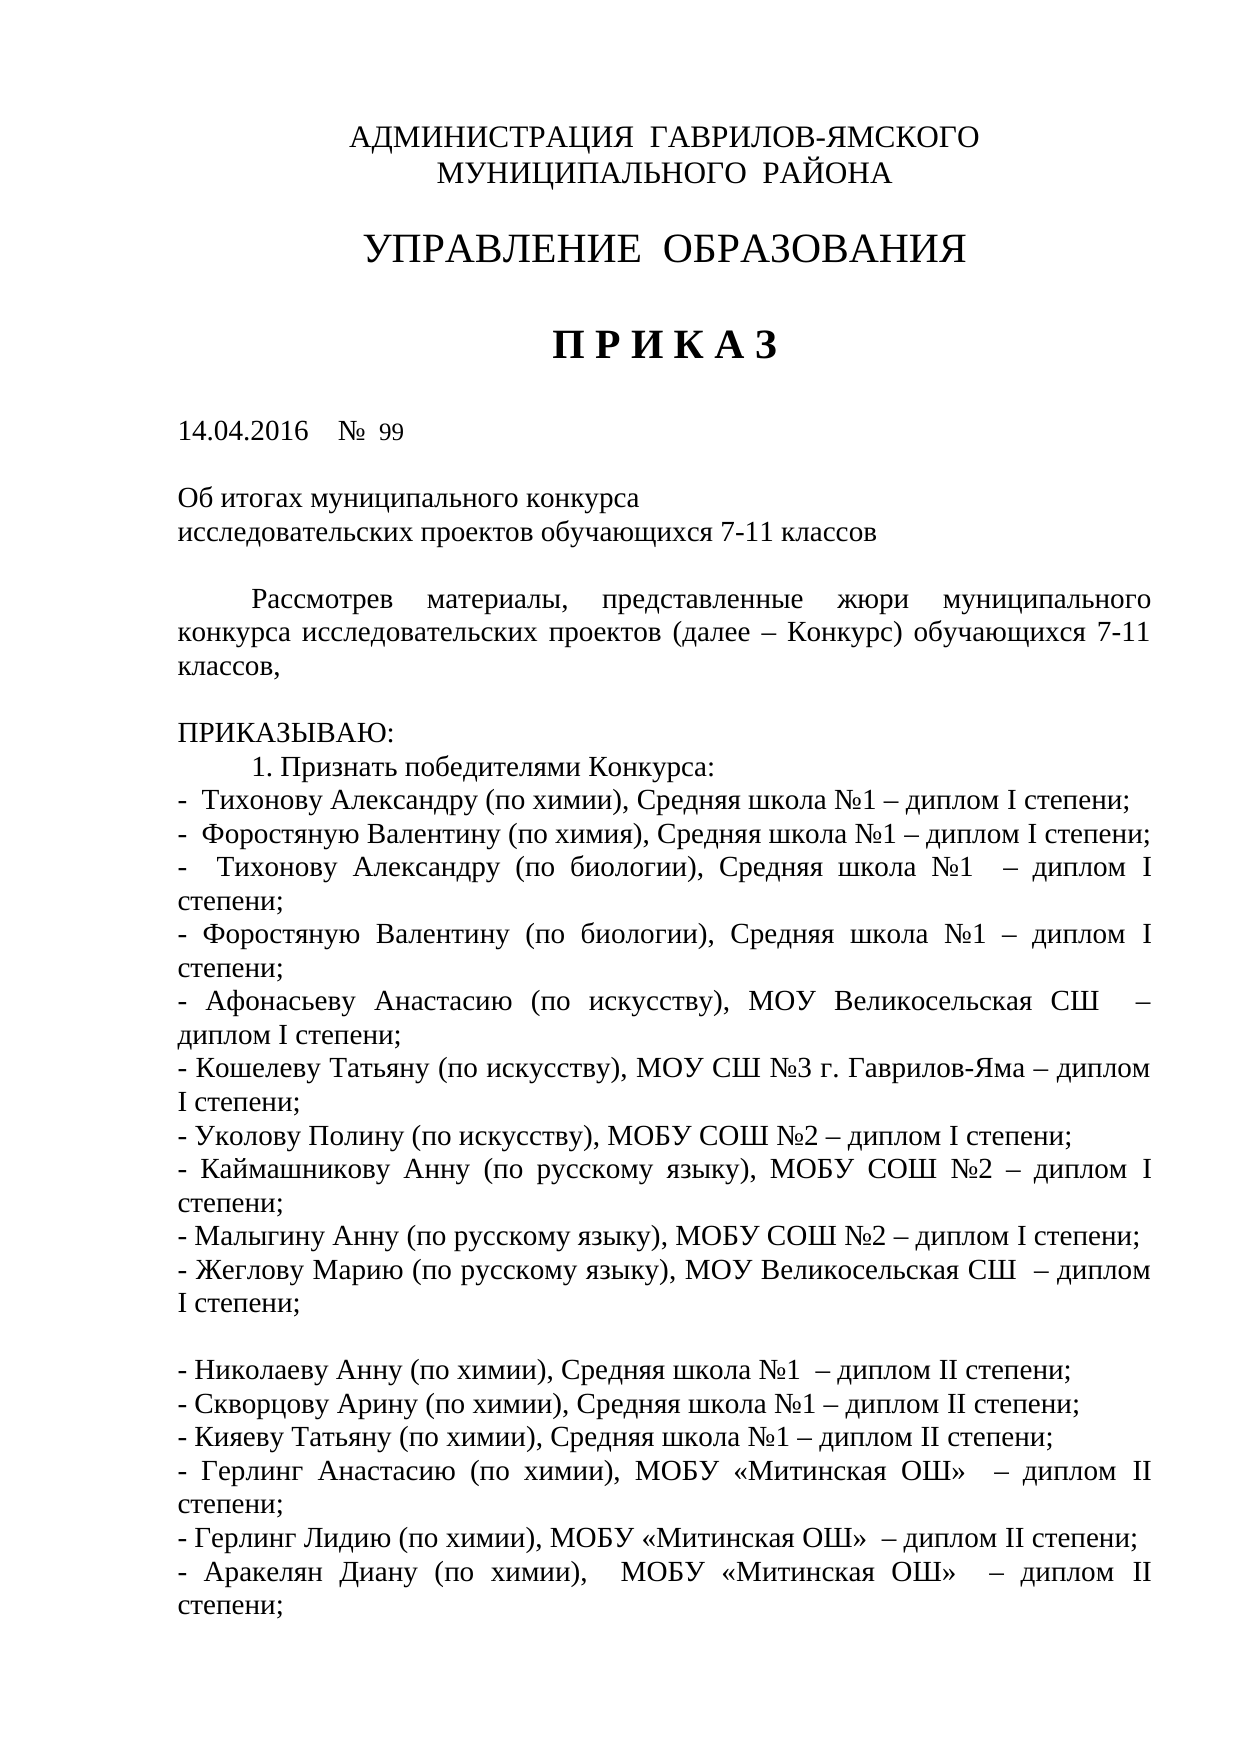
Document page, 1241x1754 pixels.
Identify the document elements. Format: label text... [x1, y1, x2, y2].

text - Герлинг Анастасию (по химии), МОБУ «Митинская ОШ» – диплом II степени; [177, 1453, 1152, 1520]
text - Кияеву Татьяну (по химии), Средняя школа №1 – диплом II степени; [177, 1419, 1152, 1453]
text исследовательских проектов обучающихся 7-11 классов [177, 514, 1152, 547]
text 1. Признать победителями Конкурса: [177, 749, 1152, 782]
text - Николаеву Анну (по химии), Средняя школа №1 – диплом II степени; [177, 1352, 1152, 1386]
text - Жеглову Марию (по русскому языку), МОУ Великосельская СШ – диплом I степени; [177, 1252, 1152, 1319]
text - Афонасьеву Анастасию (по искусству), МОУ Великосельская СШ – диплом I степени; [177, 983, 1152, 1051]
text АДМИНИСТРАЦИЯ ГАВРИЛОВ-ЯМСКОГО [177, 118, 1152, 154]
text - Уколову Полину (по искусству), МОБУ СОШ №2 – диплом I степени; [177, 1118, 1152, 1151]
text Об итогах муниципального конкурса [177, 480, 1152, 514]
title П Р И К А З [177, 319, 1152, 367]
text - Тихонову Александру (по биологии), Средняя школа №1 – диплом I степени; [177, 849, 1152, 916]
text - Каймашникову Анну (по русскому языку), МОБУ СОШ №2 – диплом I степени; [177, 1151, 1152, 1218]
text - Кошелеву Татьяну (по искусству), МОУ СШ №3 г. Гаврилов-Яма – диплом I степени; [177, 1051, 1152, 1118]
text - Герлинг Лидию (по химии), МОБУ «Митинская ОШ» – диплом II степени; [177, 1520, 1152, 1554]
text - Тихонову Александру (по химии), Средняя школа №1 – диплом I степени; [177, 782, 1152, 816]
text - Скворцову Арину (по химии), Средняя школа №1 – диплом II степени; [177, 1386, 1152, 1419]
text - Малыгину Анну (по русскому языку), МОБУ СОШ №2 – диплом I степени; [177, 1218, 1152, 1252]
text - Форостяную Валентину (по биологии), Средняя школа №1 – диплом I степени; [177, 916, 1152, 983]
text ПРИКАЗЫВАЮ: [177, 715, 1152, 749]
text 14.04.2016 № 99 [177, 413, 1152, 447]
text Рассмотрев материалы, представленные жюри муниципального конкурса исследовательских проектов (далее – Конкурс) обучающихся 7-11 классов, [177, 581, 1152, 682]
text - Форостяную Валентину (по химия), Средняя школа №1 – диплом I степени; [177, 816, 1152, 849]
text МУНИЦИПАЛЬНОГО РАЙОНА [177, 154, 1152, 190]
text - Аракелян Диану (по химии), МОБУ «Митинская ОШ» – диплом II степени; [177, 1554, 1152, 1621]
title УПРАВЛЕНИЕ ОБРАЗОВАНИЯ [177, 223, 1152, 271]
